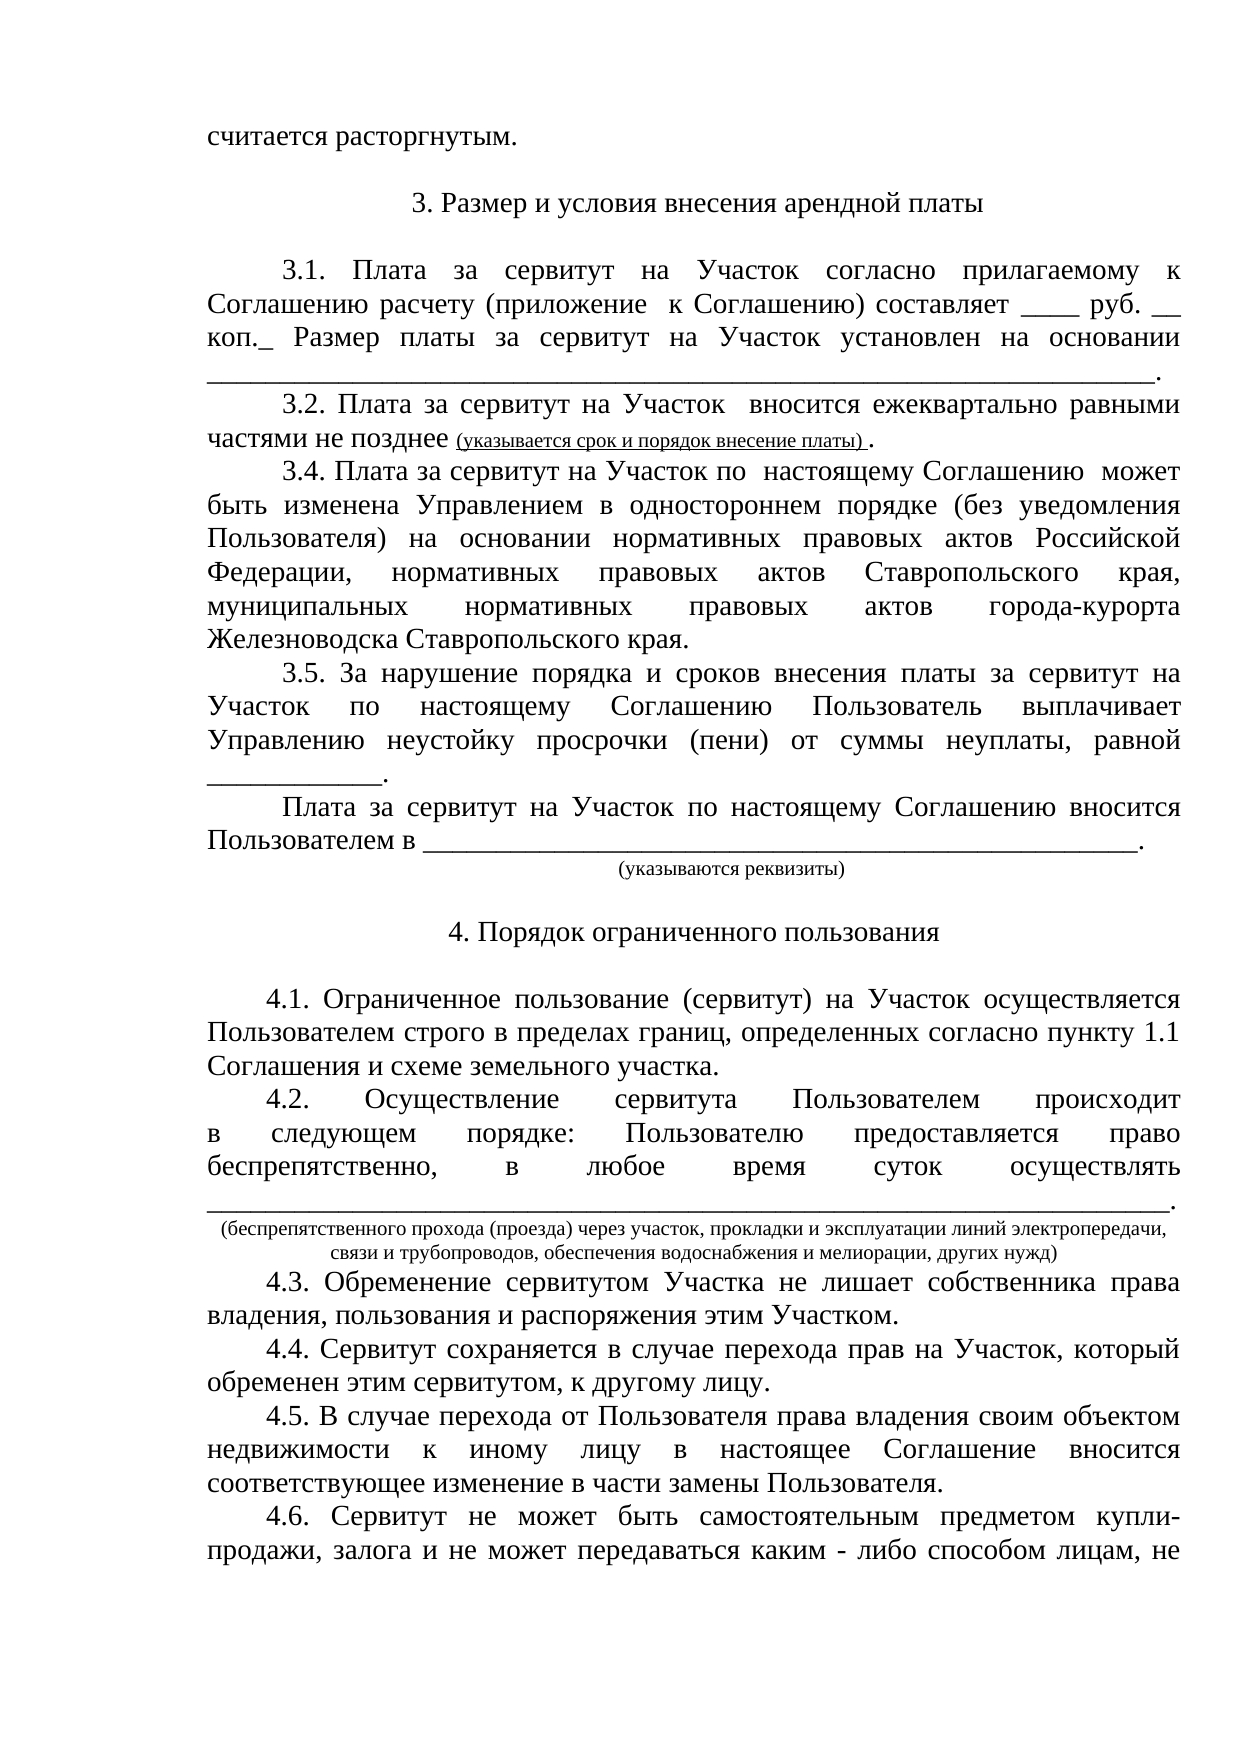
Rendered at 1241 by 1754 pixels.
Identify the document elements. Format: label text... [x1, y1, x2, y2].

text 4.1. Ограниченное пользование (сервитут) на Участок осуществляется Пользователем строго в пределах границ, определенных согласно пункту 1.1 Соглашения и схеме земельного участка. [207, 981, 1181, 1081]
text 3.2. Плата за сервитут на Участок вносится ежеквартально равными частями не позднее (указывается срок и порядок внесение платы) . [207, 386, 1181, 453]
text 3.5. За нарушение порядка и сроков внесения платы за сервитут на Участок по настоящему Соглашению Пользователь выплачивает Управлению неустойку просрочки (пени) от суммы неуплаты, равной ____________. [207, 655, 1182, 789]
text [207, 118, 1181, 152]
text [207, 1498, 1181, 1566]
text (беспрепятственного прохода (проезда) через участок, прокладки и эксплуатации линий электропередачи, связи и трубопроводов, обеспечения водоснабжения и мелиорации, других нужд) [207, 1216, 1181, 1264]
text 4.5. В случае перехода от Пользователя права владения своим объектом недвижимости к иному лицу в настоящее Соглашение вносится соответствующее изменение в части замены Пользователя. [207, 1398, 1181, 1498]
text Плата за сервитут на Участок по настоящему Соглашению вносится Пользователем в _________________________________________________. [207, 789, 1181, 856]
text 3.1. Плата за сервитут на Участок согласно прилагаемому к Соглашению расчету (приложение к Соглашению) составляет ____ руб. __ коп._ Размер платы за сервитут на Участок установлен на основании _________________________________________________________________. [207, 252, 1181, 386]
text 4.2. Осуществление сервитута Пользователем происходит в следующем порядке: Пользователю предоставляется право беспрепятственно, в любое время суток осуществлять __________________________________________________________________. [207, 1081, 1181, 1216]
text 4. Порядок ограниченного пользования [207, 914, 1181, 947]
text 4.4. Сервитут сохраняется в случае перехода прав на Участок, который обременен этим сервитутом, к другому лицу. [207, 1331, 1181, 1398]
text 4.3. Обременение сервитутом Участка не лишает собственника права владения, пользования и распоряжения этим Участком. [207, 1264, 1181, 1331]
text (указываются реквизиты) [207, 856, 1181, 880]
text 3. Размер и условия внесения арендной платы [207, 185, 1181, 219]
text 3.4. Плата за сервитут на Участок по настоящему Соглашению может быть изменена Управлением в одностороннем порядке (без уведомления Пользователя) на основании нормативных правовых актов Российской Федерации, нормативных правовых актов Ставропольского края, муниципальных нормативных правовых актов города-курорта Железноводска Ставропольского края. [207, 453, 1181, 655]
